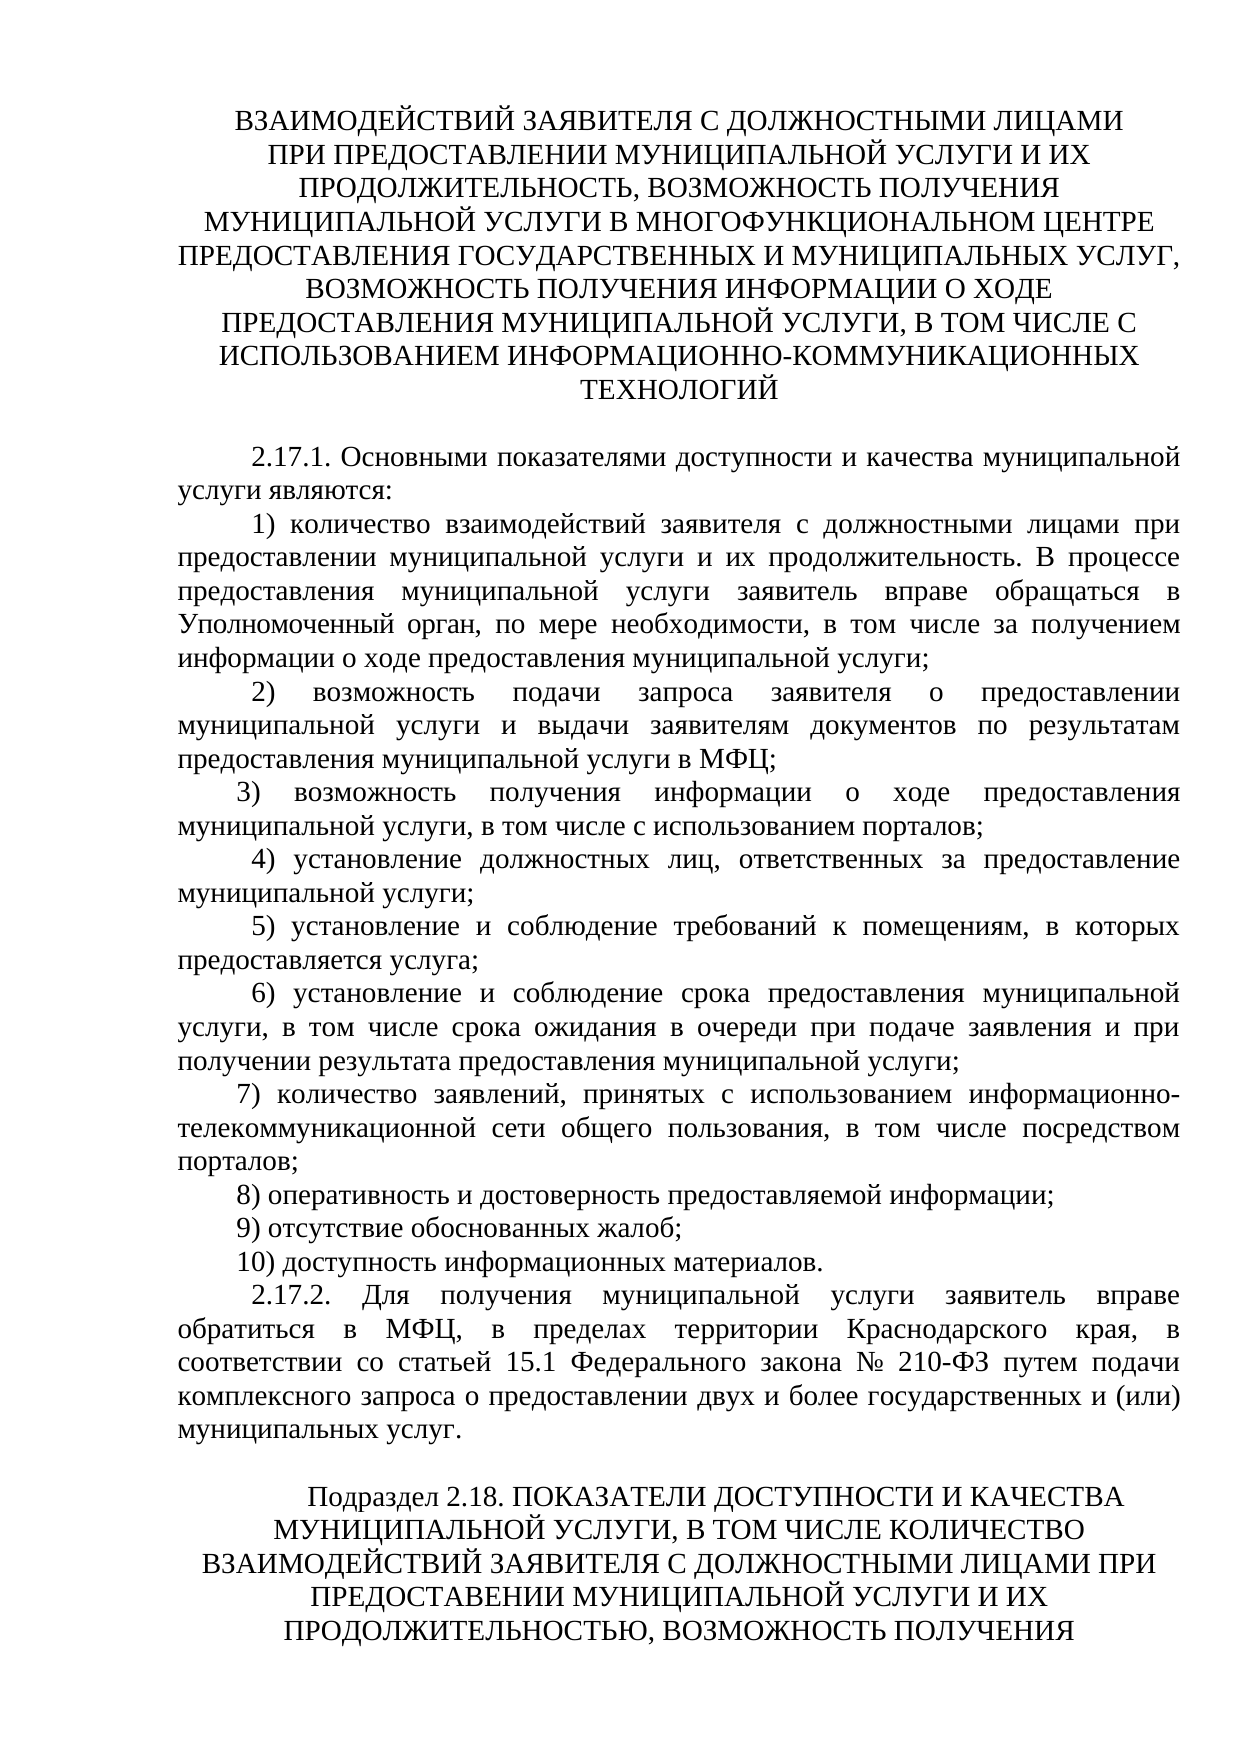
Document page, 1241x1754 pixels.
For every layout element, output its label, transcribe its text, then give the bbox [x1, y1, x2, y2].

text ВЗАИМОДЕЙСТВИЙ ЗАЯВИТЕЛЯ С ДОЛЖНОСТНЫМИ ЛИЦАМИ [177, 103, 1181, 137]
text 6) установление и соблюдение срока предоставления муниципальной услуги, в том числе срока ожидания в очереди при подаче заявления и при получении результата предоставления муниципальной услуги; [177, 976, 1181, 1076]
text 2.17.2. Для получения муниципальной услуги заявитель вправе обратиться в МФЦ, в пределах территории Краснодарского края, в соответствии со статьей 15.1 Федерального закона № 210-ФЗ путем подачи комплексного запроса о предоставлении двух и более государственных и (или) муниципальных услуг. [177, 1277, 1181, 1445]
text 3) возможность получения информации о ходе предоставления муниципальной услуги, в том числе с использованием порталов; [177, 774, 1181, 841]
text 10) доступность информационных материалов. [177, 1244, 1181, 1277]
text 4) установление должностных лиц, ответственных за предоставление муниципальной услуги; [177, 841, 1181, 908]
text 2.17.1. Основными показателями доступности и качества муниципальной услуги являются: [177, 439, 1181, 506]
text ПРОДОЛЖИТЕЛЬНОСТЬ, ВОЗМОЖНОСТЬ ПОЛУЧЕНИЯ [177, 171, 1181, 204]
text 2) возможность подачи запроса заявителя о предоставлении муниципальной услуги и выдачи заявителям документов по результатам предоставления муниципальной услуги в МФЦ; [177, 674, 1181, 774]
text 5) установление и соблюдение требований к помещениям, в которых предоставляется услуга; [177, 908, 1181, 976]
text ПРИ ПРЕДОСТАВЛЕНИИ МУНИЦИПАЛЬНОЙ УСЛУГИ И ИХ [177, 137, 1181, 171]
text МУНИЦИПАЛЬНОЙ УСЛУГИ В МНОГОФУНКЦИОНАЛЬНОМ ЦЕНТРЕ ПРЕДОСТАВЛЕНИЯ ГОСУДАРСТВЕННЫХ И МУНИЦИПАЛЬНЫХ УСЛУГ, ВОЗМОЖНОСТЬ ПОЛУЧЕНИЯ ИНФОРМАЦИИ О ХОДЕ ПРЕДОСТАВЛЕНИЯ МУНИЦИПАЛЬНОЙ УСЛУГИ, В ТОМ ЧИСЛЕ С ИСПОЛЬЗОВАНИЕМ ИНФОРМАЦИОННО-КОММУНИКАЦИОННЫХ ТЕХНОЛОГИЙ [177, 204, 1181, 405]
text 1) количество взаимодействий заявителя с должностными лицами при предоставлении муниципальной услуги и их продолжительность. В процессе предоставления муниципальной услуги заявитель вправе обращаться в Уполномоченный орган, по мере необходимости, в том числе за получением информации о ходе предоставления муниципальной услуги; [177, 506, 1181, 674]
text 7) количество заявлений, принятых с использованием информационно-телекоммуникационной сети общего пользования, в том числе посредством порталов; [177, 1076, 1181, 1177]
text 8) оперативность и достоверность предоставляемой информации; [177, 1177, 1181, 1210]
text 9) отсутствие обоснованных жалоб; [177, 1210, 1181, 1244]
